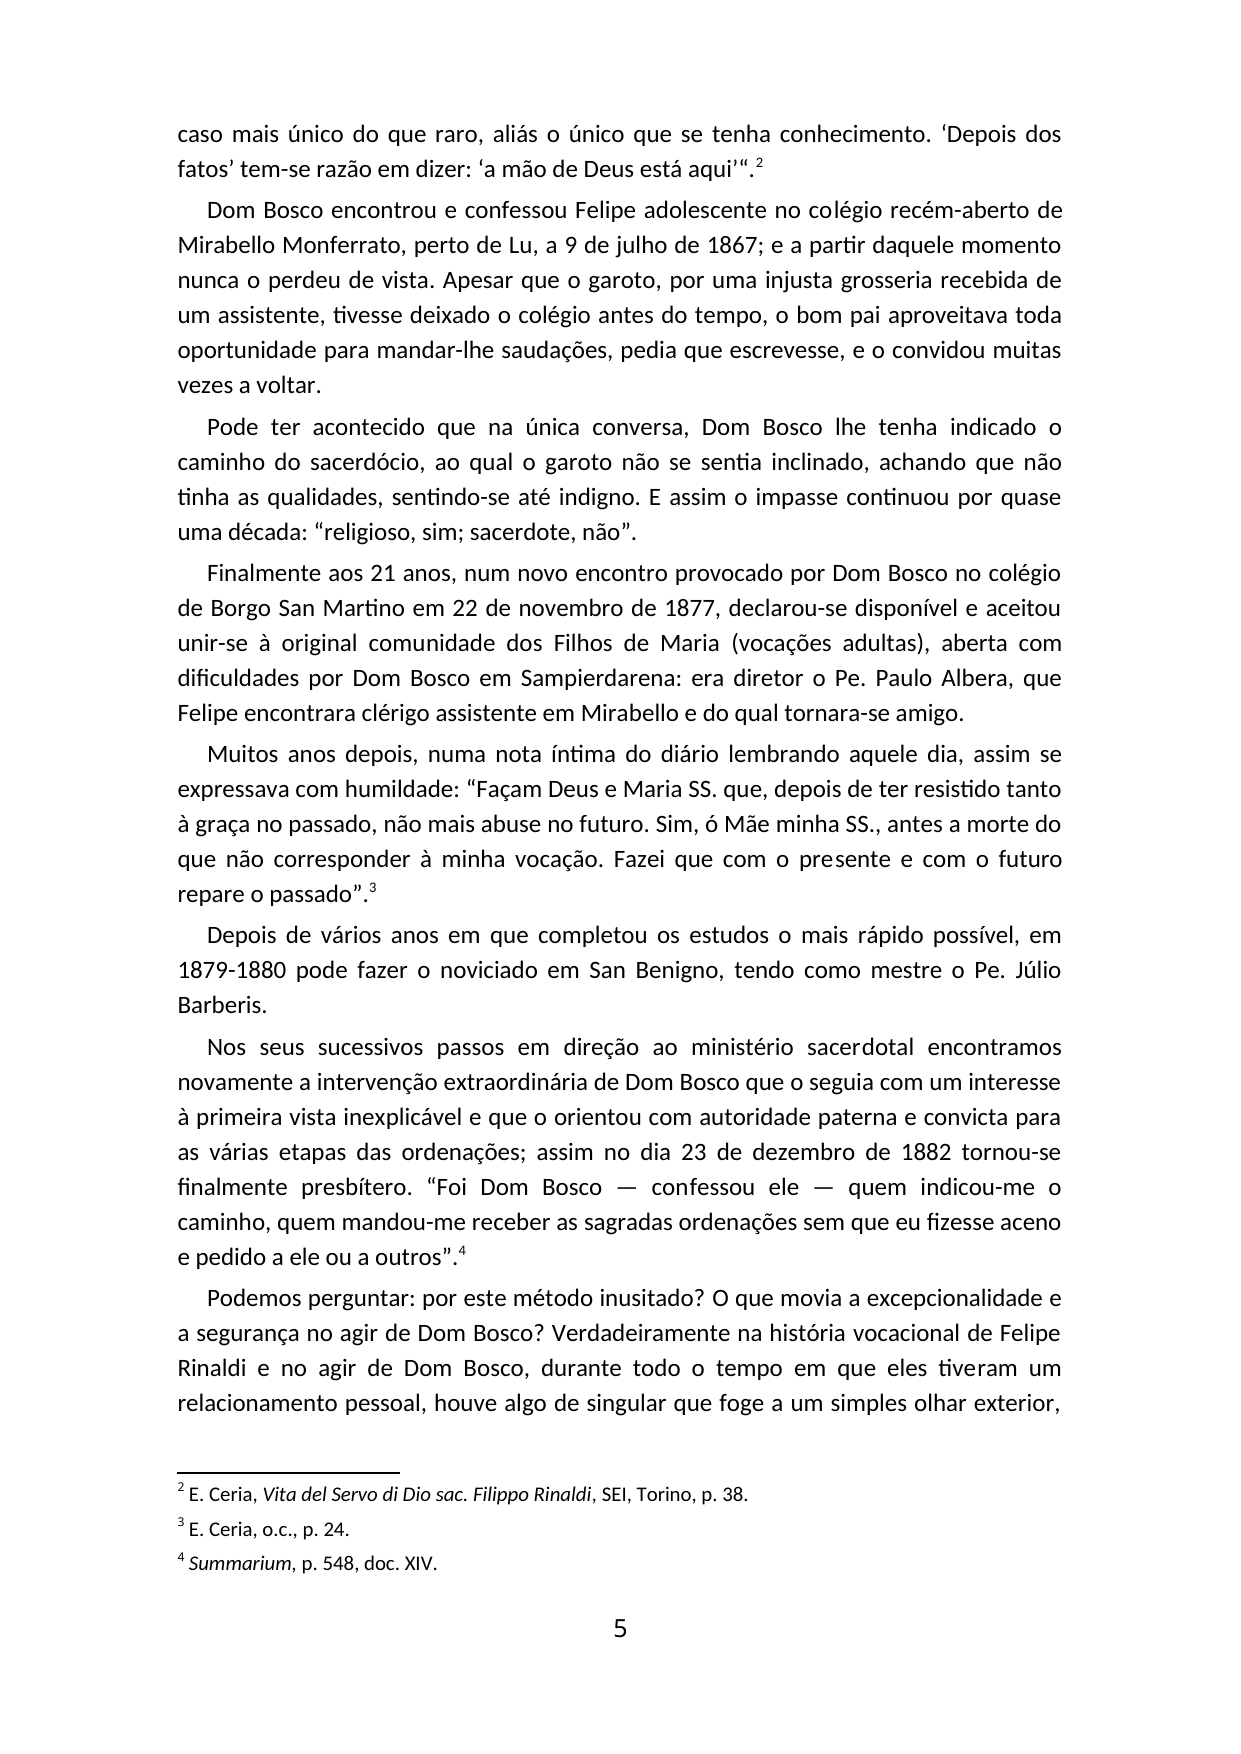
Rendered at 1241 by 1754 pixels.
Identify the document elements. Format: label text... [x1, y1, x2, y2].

text Pode ter acontecido que na única conversa, Dom Bosco lhe tenha indicado o caminho do sacerdócio, ao qual o garoto não se sentia inclinado, achando que não tinha as qualidades, sentindo-se até indigno. E assim o impasse continuou por quase uma década: “religioso, sim; sacerdote, não”. [177, 411, 1063, 546]
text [177, 1282, 1062, 1417]
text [177, 118, 1062, 184]
text Dom Bosco encontrou e confessou Felipe adolescente no colégio recém-aberto de Mirabello Monferrato, perto de Lu, a 9 de julho de 1867; e a partir daquele momento nunca o perdeu de vista. Apesar que o garoto, por uma injusta grosseria recebida de um assistente, tivesse deixado o colégio antes do tempo, o bom pai aproveitava toda oportunidade para mandar-lhe saudações, pedia que escrevesse, e o convidou muitas vezes a voltar. [177, 194, 1063, 400]
text Nos seus sucessivos passos em direção ao ministério sacerdotal encontramos novamente a intervenção extraordinária de Dom Bosco que o seguia com um interesse à primeira vista inexplicável e que o orientou com autoridade paterna e convicta para as várias etapas das ordenações; assim no dia 23 de dezembro de 1882 tornou-se finalmente presbítero. “Foi Dom Bosco — confessou ele — quem indicou-me o caminho, quem mandou-me receber as sagradas ordenações sem que eu fizesse aceno e pedido a ele ou a outros”. [177, 1031, 1062, 1271]
text Muitos anos depois, numa nota íntima do diário lembrando aquele dia, assim se expressava com humildade: “Façam Deus e Maria SS. que, depois de ter resistido tanto à graça no passado, não mais abuse no futuro. Sim, ó Mãe minha SS., antes a morte do que não corresponder à minha vocação. Fazei que com o presente e com o futuro repare o passado”. [177, 738, 1063, 909]
text Finalmente aos 21 anos, num novo encontro provocado por Dom Bosco no colégio de Borgo San Martino em 22 de novembro de 1877, declarou-se disponível e aceitou unir-se à original comunidade dos Filhos de Maria (vocações adultas), aberta com dificuldades por Dom Bosco em Sampierdarena: era diretor o Pe. Paulo Albera, que Felipe encontrara clérigo assistente em Mirabello e do qual tornara-se amigo. [177, 557, 1063, 727]
text Depois de vários anos em que completou os estudos o mais rápido possível, em 1879-1880 pode fazer o noviciado em San Benigno, tendo como mestre o Pe. Júlio Barberis. [177, 919, 1063, 1020]
